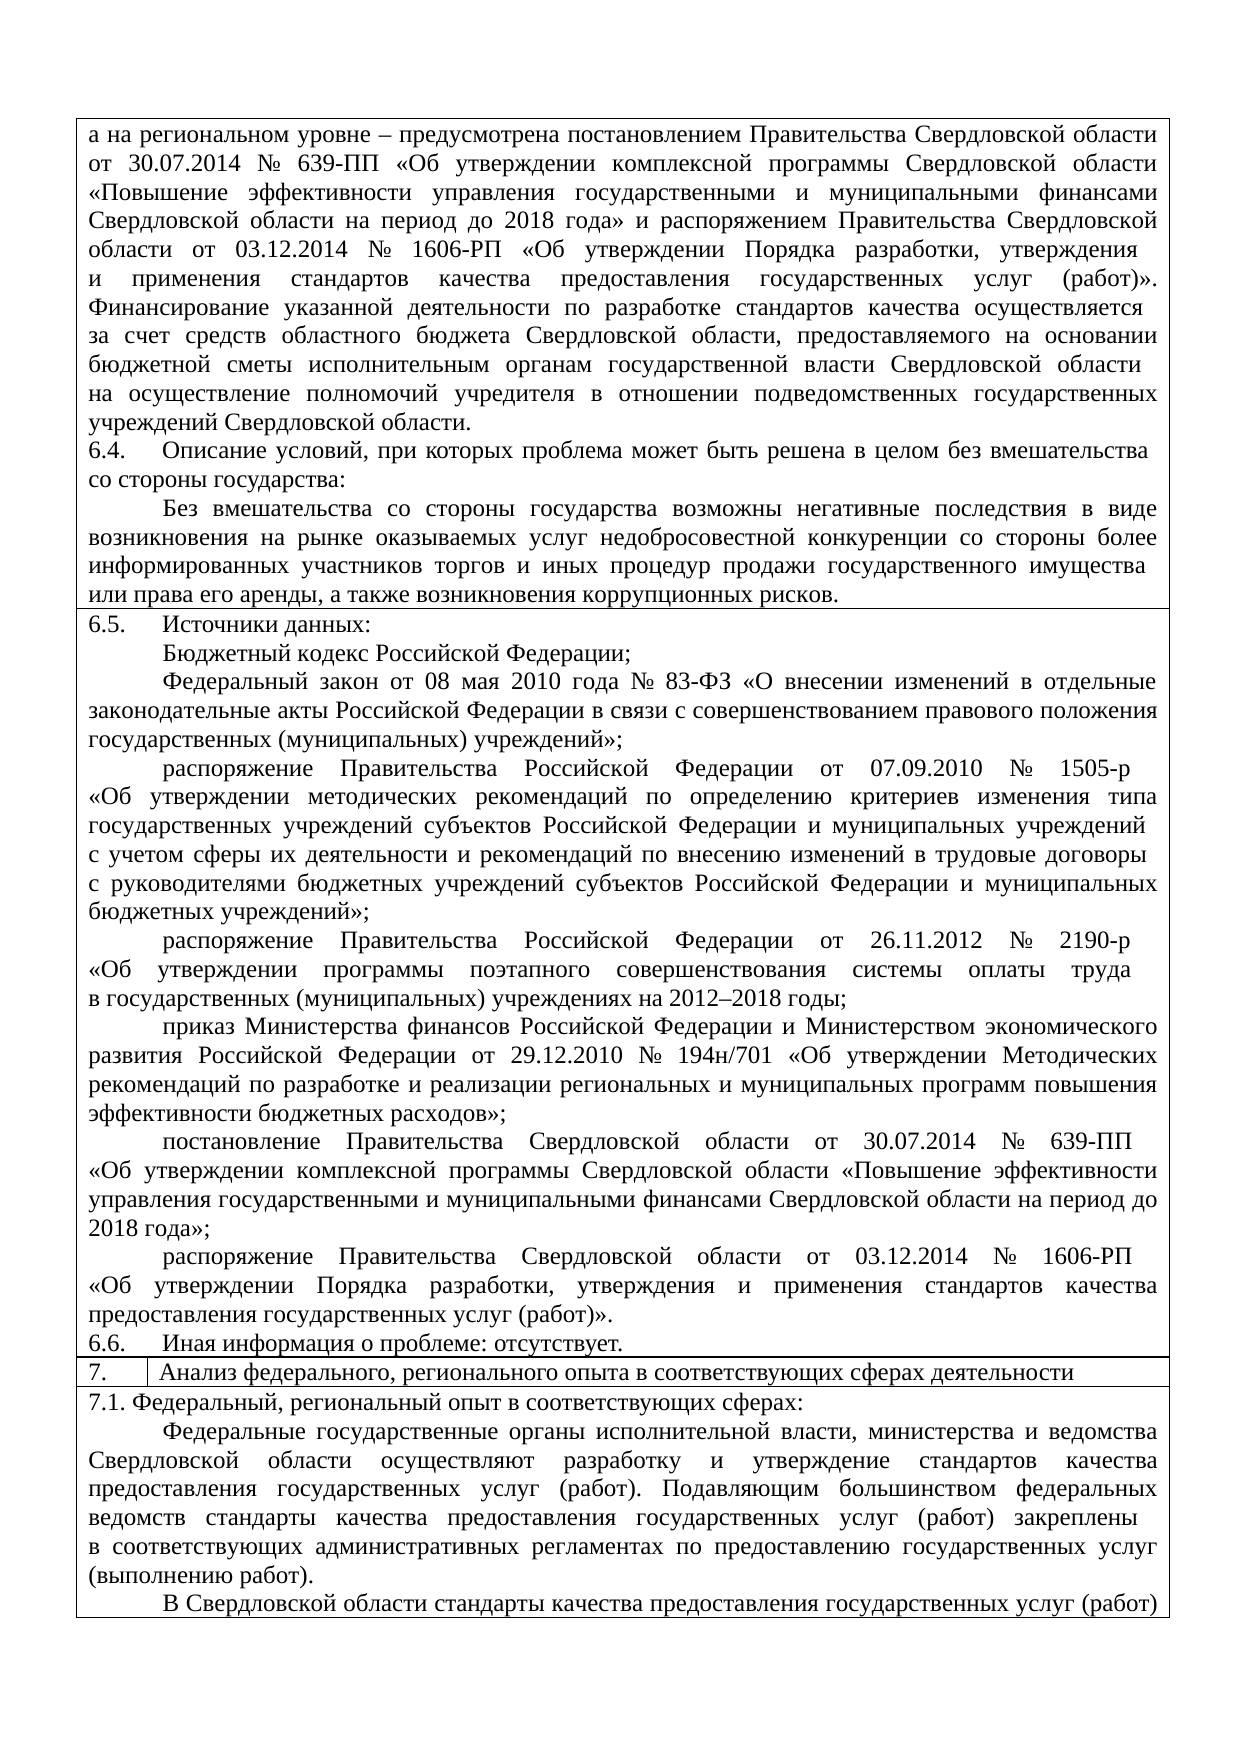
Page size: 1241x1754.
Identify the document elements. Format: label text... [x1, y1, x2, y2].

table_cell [77, 1387, 1169, 1617]
table_cell Источники данных: Бюджетный кодекс Российской Федерации; Федеральный закон от 08 мая 2010 года № 83-ФЗ «О внесении изменений в отдельные законодательные акты Российской Федерации в связи с совершенствованием правового положения государственных (муниципальных) учреждений»; распоряжение Правительства Российской Федерации от 07.09.2010 № 1505-р «Об утверждении методических рекомендаций по определению критериев изменения типа государственных учреждений субъектов Российской Федерации и муниципальных учреждений с учетом сферы их деятельности и рекомендаций по внесению изменений в трудовые договоры с руководителями бюджетных учреждений субъектов Российской Федерации и муниципальных бюджетных учреждений»; распоряжение Правительства Российской Федерации от 26.11.2012 № 2190-р «Об утверждении программы поэтапного совершенствования системы оплаты труда в государственных (муниципальных) учреждениях на 2012–2018 годы; приказ Министерства финансов Российской Федерации и Министерством экономического развития Российской Федерации от 29.12.2010 № 194н/701 «Об утверждении Методических рекомендаций по разработке и реализации региональных и муниципальных программ повышения эффективности бюджетных расходов»; постановление Правительства Свердловской области от 30.07.2014 № 639-ПП «Об утверждении комплексной программы Свердловской области «Повышение эффективности управления государственными и муниципальными финансами Свердловской области на период до 2018 года»; распоряжение Правительства Свердловской области от 03.12.2014 № 1606-РП «Об утверждении Порядка разработки, утверждения и применения стандартов качества предоставления государственных услуг (работ)». Иная информация о проблеме: отсутствует. [77, 609, 1169, 1356]
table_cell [77, 119, 1169, 608]
table_cell 7. [77, 1358, 147, 1386]
table_cell Анализ федерального, регионального опыта в соответствующих сферах деятельности [148, 1358, 1169, 1386]
